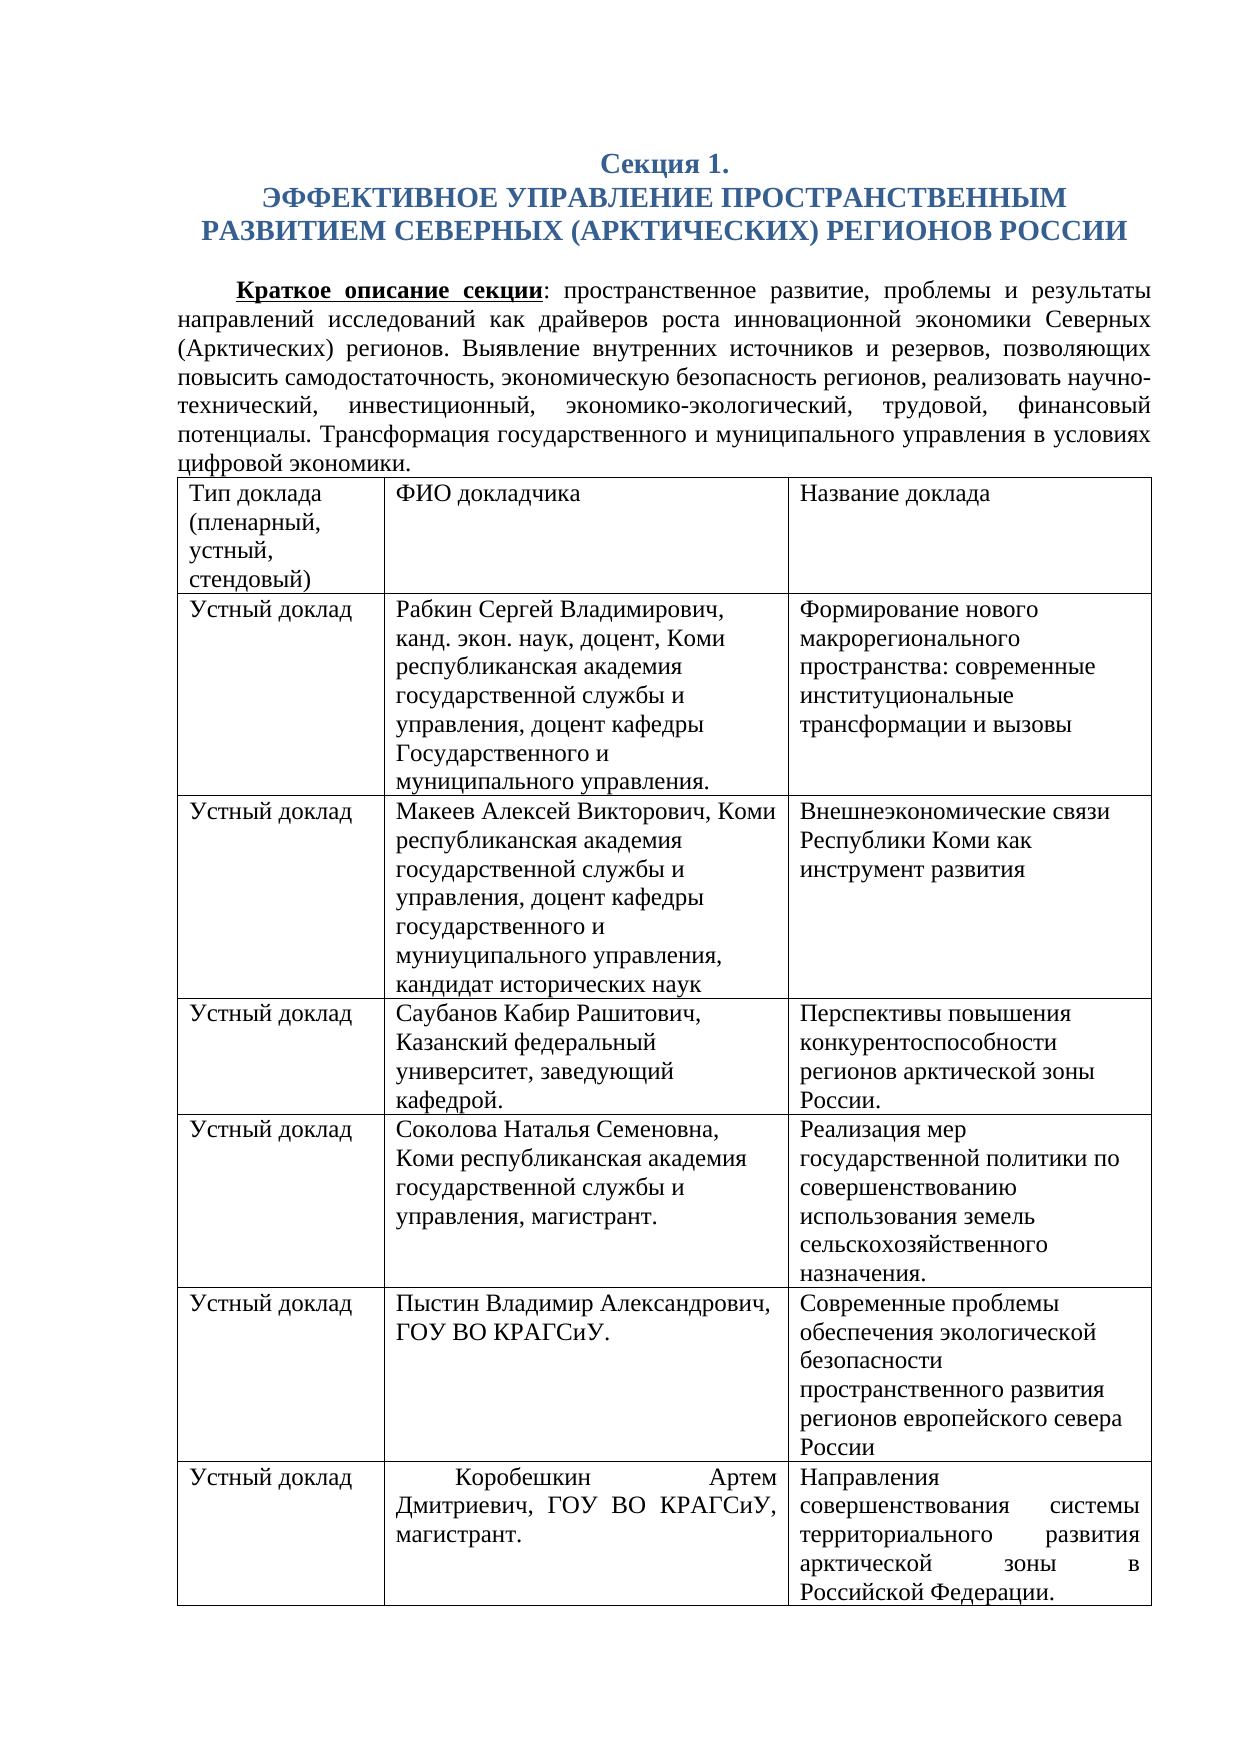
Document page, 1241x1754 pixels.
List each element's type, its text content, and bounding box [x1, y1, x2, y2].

table_cell Коробешкин Артем Дмитриевич, ГОУ ВО КРАГСиУ, магистрант. [385, 1462, 788, 1605]
table_cell Устный доклад [178, 1115, 384, 1287]
table_cell Формирование нового макрорегионального пространства: современные институциональные трансформации и вызовы [789, 594, 1151, 795]
table_cell Рабкин Сергей Владимирович, канд. экон. наук, доцент, Коми республиканская академия государственной службы и управления, доцент кафедры Государственного и муниципального управления. [385, 594, 788, 795]
subtitle ЭФФЕКТИВНОЕ УПРАВЛЕНИЕ ПРОСТРАНСТВЕННЫМ РАЗВИТИЕМ СЕВЕРНЫХ (АРКТИЧЕСКИХ) РЕГИОНОВ РОССИИ [177, 180, 1152, 247]
table_cell Перспективы повышения конкурентоспособности регионов арктической зоны России. [789, 999, 1151, 1113]
table_cell Реализация мер государственной политики по совершенствованию использования земель сельскохозяйственного назначения. [789, 1115, 1151, 1287]
table_cell Устный доклад [178, 1462, 384, 1605]
table_cell Устный доклад [178, 594, 384, 795]
table_cell Устный доклад [178, 796, 384, 997]
table_cell Устный доклад [178, 999, 384, 1113]
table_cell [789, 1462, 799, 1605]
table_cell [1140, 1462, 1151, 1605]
table_header Название доклада [789, 478, 1151, 593]
table_cell Современные проблемы обеспечения экологической безопасности пространственного развития регионов европейского севера России [789, 1288, 1151, 1461]
table_cell Саубанов Кабир Рашитович, Казанский федеральный университет, заведующий кафедрой. [385, 999, 788, 1113]
table_cell Пыстин Владимир Александрович, ГОУ ВО КРАГСиУ. [385, 1288, 788, 1461]
table_cell Соколова Наталья Семеновна, Коми республиканская академия государственной службы и управления, магистрант. [385, 1115, 788, 1287]
table_cell Устный доклад [178, 1288, 384, 1461]
table_header Тип доклада (пленарный, устный, стендовый) [178, 478, 384, 593]
list Краткое описание секции: пространственное развитие, проблемы и результаты направлений исследований как драйверов роста инновационной экономики Северных (Арктических) регионов. Выявление внутренних источников и резервов, позволяющих повысить самодостаточность, экономическую безопасность регионов, реализовать научно-технический, инвестиционный, экономико-экологический, трудовой, финансовый потенциалы. Трансформация государственного и муниципального управления в условиях цифровой экономики. [177, 276, 1152, 477]
subtitle Секция 1. [177, 146, 1152, 180]
table_cell Внешнеэкономические связи Республики Коми как инструмент развития [789, 796, 1151, 997]
table_cell Макеев Алексей Викторович, Коми республиканская академия государственной службы и управления, доцент кафедры государственного и муниуципального управления, кандидат исторических наук [385, 796, 788, 997]
table_header ФИО докладчика [385, 478, 788, 593]
